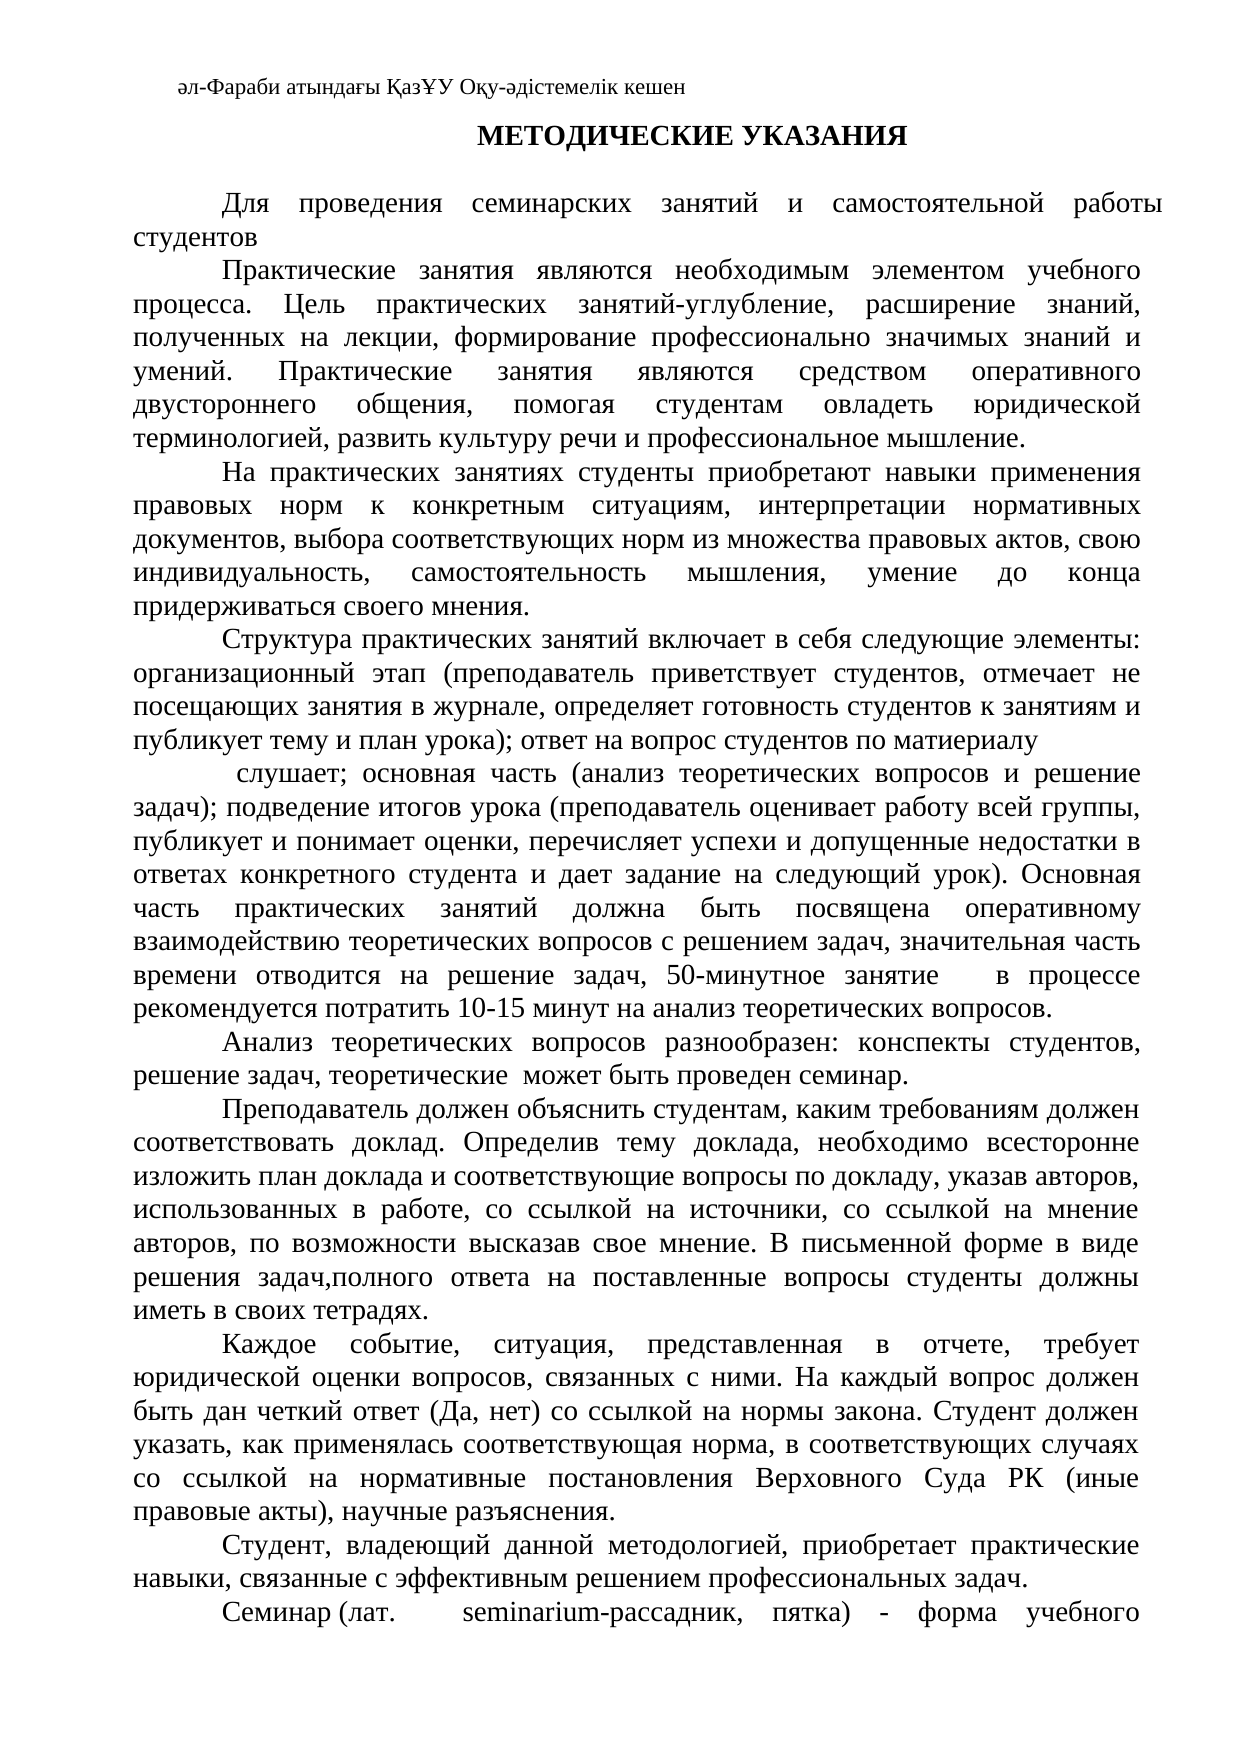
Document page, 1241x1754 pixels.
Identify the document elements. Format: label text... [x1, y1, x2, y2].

text слушает; основная часть (анализ теоретических вопросов и решение задач); подведение итогов урока (преподаватель оценивает работу всей группы, публикует и понимает оценки, перечисляет успехи и допущенные недостатки в ответах конкретного студента и дает задание на следующий урок). Основная часть практических занятий должна быть посвящена оперативному взаимодействию теоретических вопросов с решением задач, значительная часть времени отводится на решение задач, 50-минутное занятие в процессе рекомендуется потратить 10-15 минут на анализ теоретических вопросов. [133, 756, 1142, 1024]
text Каждое событие, ситуация, представленная в отчете, требует юридической оценки вопросов, связанных с ними. На каждый вопрос должен быть дан четкий ответ (Да, нет) со ссылкой на нормы закона. Студент должен указать, как применялась соответствующая норма, в соответствующих случаях со ссылкой на нормативные постановления Верховного Суда РК (иные правовые акты), научные разъяснения. [133, 1326, 1140, 1527]
text Анализ теоретических вопросов разнообразен: конспекты студентов, решение задач, теоретические может быть проведен семинар. [133, 1024, 1142, 1091]
text Для проведения семинарских занятий и самостоятельной работы студентов [133, 185, 1163, 252]
text Структура практических занятий включает в себя следующие элементы: организационный этап (преподаватель приветствует студентов, отмечает не посещающих занятия в журнале, определяет готовность студентов к занятиям и публикует тему и план урока); ответ на вопрос студентов по матиериалу [133, 621, 1142, 756]
text Студент, владеющий данной методологией, приобретает практические навыки, связанные с эффективным решением профессиональных задач. [133, 1527, 1140, 1594]
text На практических занятиях студенты приобретают навыки применения правовых норм к конкретным ситуациям, интерпретации нормативных документов, выбора соответствующих норм из множества правовых актов, свою индивидуальность, самостоятельность мышления, умение до конца придерживаться своего мнения. [133, 454, 1142, 621]
text Преподаватель должен объяснить студентам, каким требованиям должен соответствовать доклад. Определив тему доклада, необходимо всесторонне изложить план доклада и соответствующие вопросы по докладу, указав авторов, использованных в работе, со ссылкой на источники, со ссылкой на мнение авторов, по возможности высказав свое мнение. В письменной форме в виде решения задач,полного ответа на поставленные вопросы студенты должны иметь в своих тетрадях. [133, 1091, 1140, 1326]
text Практические занятия являются необходимым элементом учебного процесса. Цель практических занятий-углубление, расширение знаний, полученных на лекции, формирование профессионально значимых знаний и умений. Практические занятия являются средством оперативного двустороннего общения, помогая студентам овладеть юридической терминологией, развить культуру речи и профессиональное мышление. [133, 252, 1142, 454]
text МЕТОДИЧЕСКИЕ УКАЗАНИЯ [133, 118, 1163, 152]
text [133, 1594, 1140, 1628]
